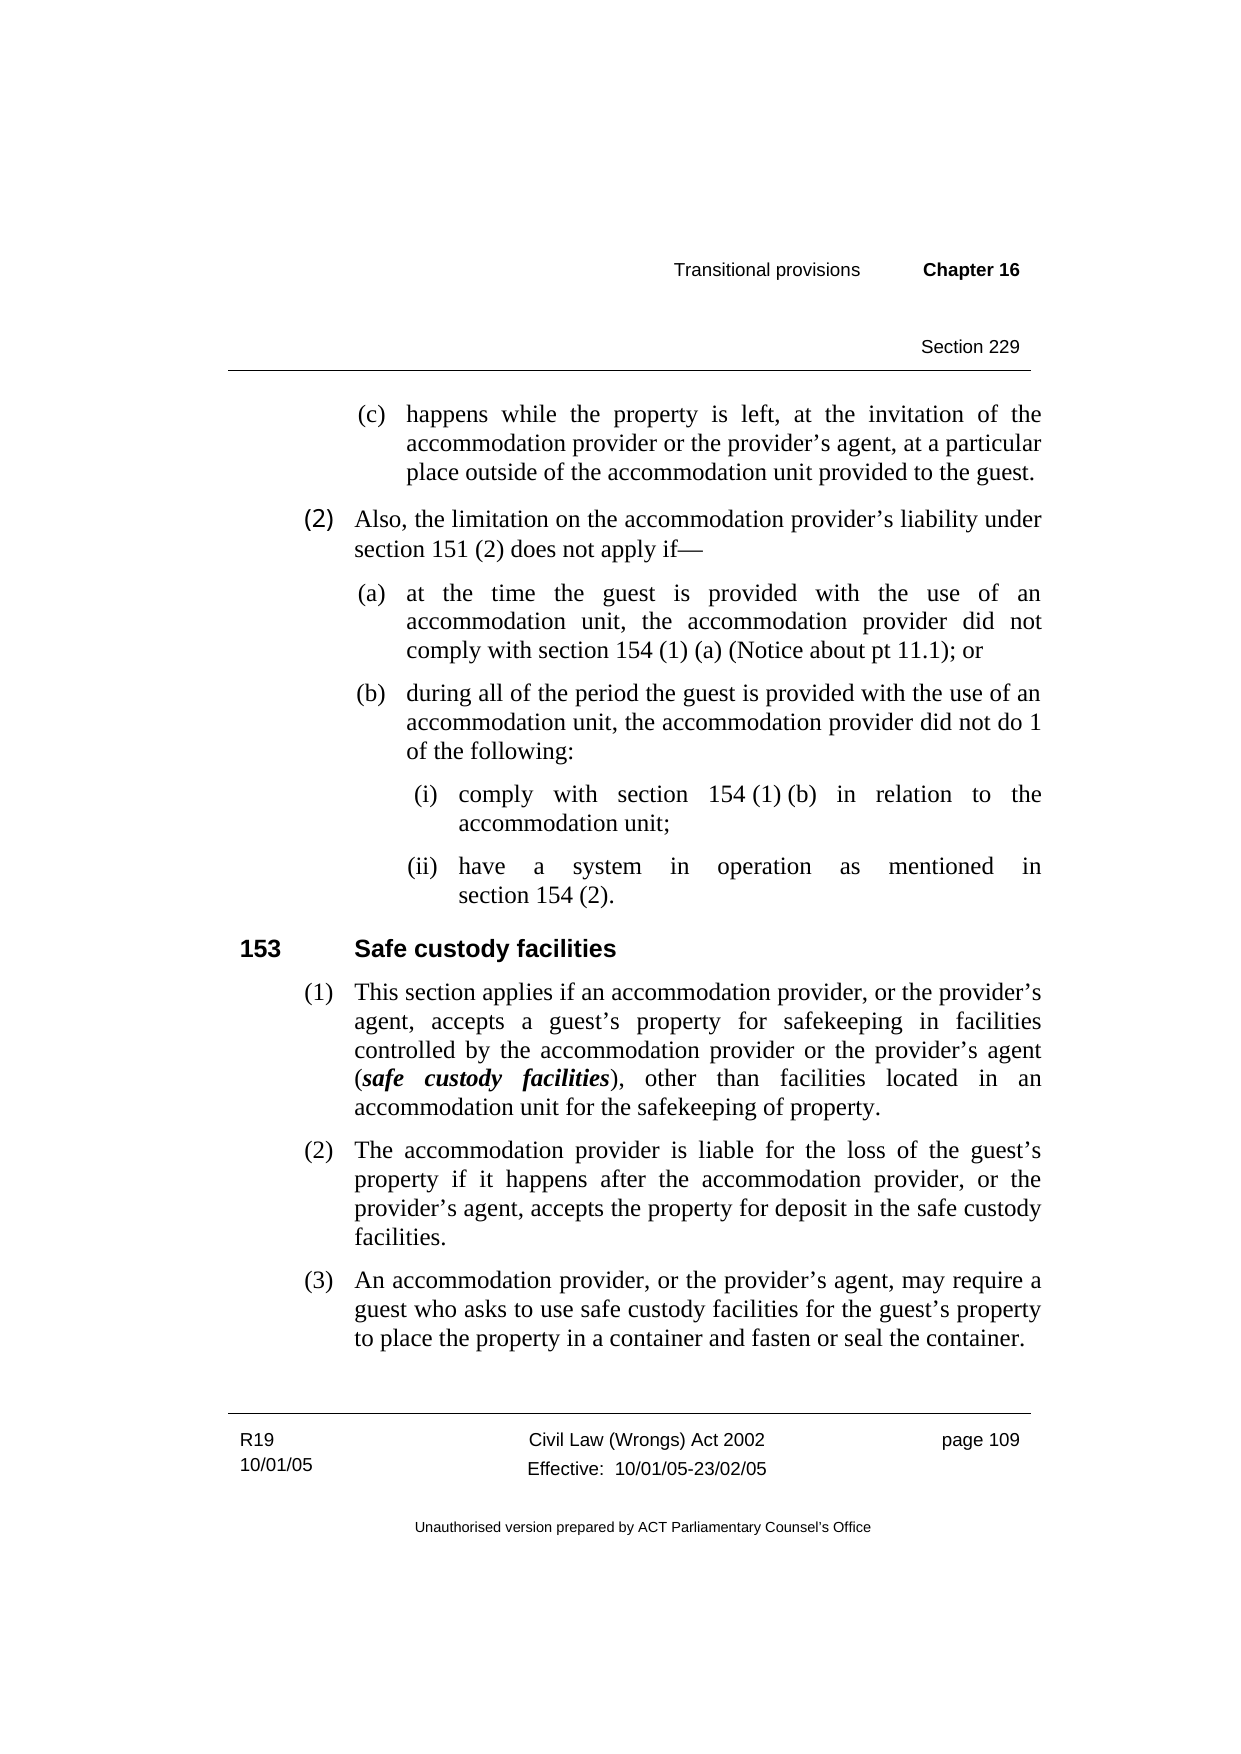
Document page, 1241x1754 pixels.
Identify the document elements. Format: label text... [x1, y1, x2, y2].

text 153 Safe custody facilities [239, 934, 1042, 963]
text (1) This section applies if an accommodation provider, or the provider’s agent, accepts a guest’s property for safekeeping in facilities controlled by the accommodation provider or the provider’s agent (safe custody facilities), other than facilities located in an accommodation unit for the safekeeping of property. [239, 977, 1042, 1121]
text (2) The accommodation provider is liable for the loss of the guest’s property if it happens after the accommodation provider, or the provider’s agent, accepts the property for deposit in the safe custody facilities. [239, 1136, 1042, 1251]
text (a) at the time the guest is provided with the use of an accommodation unit, the accommodation provider did not comply with section 154 (1) (a) (Notice about pt 11.1); or [239, 578, 1042, 664]
text (2) Also, the limitation on the accommodation provider’s liability under section 151 (2) does not apply if— [239, 500, 1042, 563]
text (ii) have a system in operation as mentioned in section 154 (2). [239, 851, 1042, 909]
text (i) comply with section 154 (1) (b) in relation to the accommodation unit; [239, 779, 1042, 837]
text (b) during all of the period the guest is provided with the use of an accommodation unit, the accommodation provider did not do 1 of the following: [239, 678, 1042, 765]
text (3) An accommodation provider, or the provider’s agent, may require a guest who asks to use safe custody facilities for the guest’s property to place the property in a container and fasten or seal the container. [239, 1265, 1042, 1351]
text (c) happens while the property is left, at the invitation of the accommodation provider or the provider’s agent, at a particular place outside of the accommodation unit provided to the guest. [239, 399, 1042, 486]
